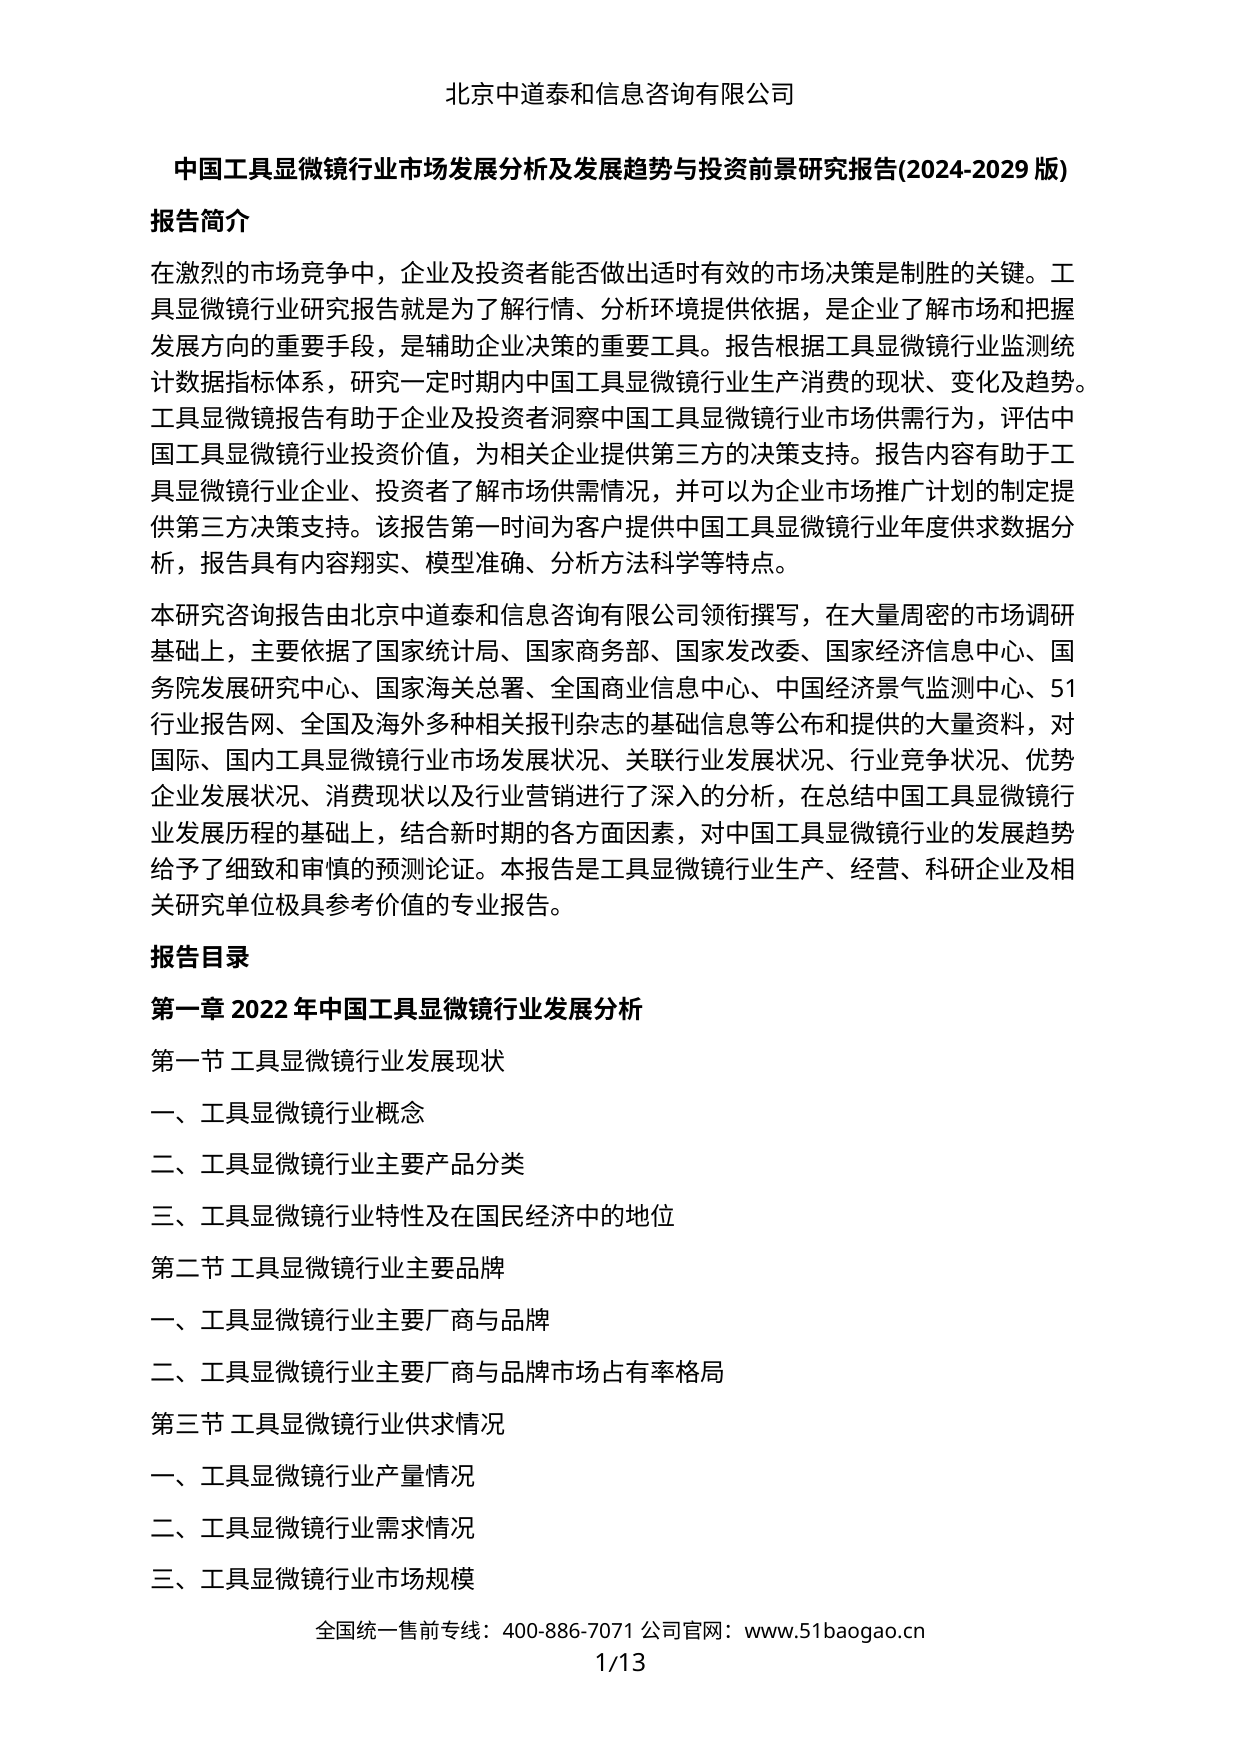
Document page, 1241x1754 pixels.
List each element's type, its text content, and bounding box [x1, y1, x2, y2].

text 三、工具显微镜行业市场规模 [150, 1560, 1090, 1596]
text 在激烈的市场竞争中，企业及投资者能否做出适时有效的市场决策是制胜的关键。工具显微镜行业研究报告就是为了解行情、分析环境提供依据，是企业了解市场和把握发展方向的重要手段，是辅助企业决策的重要工具。报告根据工具显微镜行业监测统计数据指标体系，研究一定时期内中国工具显微镜行业生产消费的现状、变化及趋势。工具显微镜报告有助于企业及投资者洞察中国工具显微镜行业市场供需行为，评估中国工具显微镜行业投资价值，为相关企业提供第三方的决策支持。报告内容有助于工具显微镜行业企业、投资者了解市场供需情况，并可以为企业市场推广计划的制定提供第三方决策支持。该报告第一时间为客户提供中国工具显微镜行业年度供求数据分析，报告具有内容翔实、模型准确、分析方法科学等特点。 [150, 254, 1090, 580]
text 第一节 工具显微镜行业发展现状 [150, 1041, 1090, 1077]
text 第二节 工具显微镜行业主要品牌 [150, 1249, 1090, 1285]
text 本研究咨询报告由北京中道泰和信息咨询有限公司领衔撰写，在大量周密的市场调研基础上，主要依据了国家统计局、国家商务部、国家发改委、国家经济信息中心、国务院发展研究中心、国家海关总署、全国商业信息中心、中国经济景气监测中心、51行业报告网、全国及海外多种相关报刊杂志的基础信息等公布和提供的大量资料，对国际、国内工具显微镜行业市场发展状况、关联行业发展状况、行业竞争状况、优势企业发展状况、消费现状以及行业营销进行了深入的分析，在总结中国工具显微镜行业发展历程的基础上，结合新时期的各方面因素，对中国工具显微镜行业的发展趋势给予了细致和审慎的预测论证。本报告是工具显微镜行业生产、经营、科研企业及相关研究单位极具参考价值的专业报告。 [150, 596, 1090, 922]
text 报告目录 [150, 937, 1090, 974]
text 三、工具显微镜行业特性及在国民经济中的地位 [150, 1197, 1090, 1233]
text 中国工具显微镜行业市场发展分析及发展趋势与投资前景研究报告(2024-2029版) [150, 150, 1090, 186]
text 报告简介 [150, 202, 1090, 238]
text 一、工具显微镜行业概念 [150, 1093, 1090, 1129]
text 二、工具显微镜行业主要产品分类 [150, 1145, 1090, 1181]
text 第三节 工具显微镜行业供求情况 [150, 1404, 1090, 1441]
text 一、工具显微镜行业主要厂商与品牌 [150, 1301, 1090, 1337]
text 二、工具显微镜行业需求情况 [150, 1508, 1090, 1544]
text 一、工具显微镜行业产量情况 [150, 1456, 1090, 1492]
text 第一章 2022年中国工具显微镜行业发展分析 [150, 989, 1090, 1026]
text 二、工具显微镜行业主要厂商与品牌市场占有率格局 [150, 1352, 1090, 1389]
